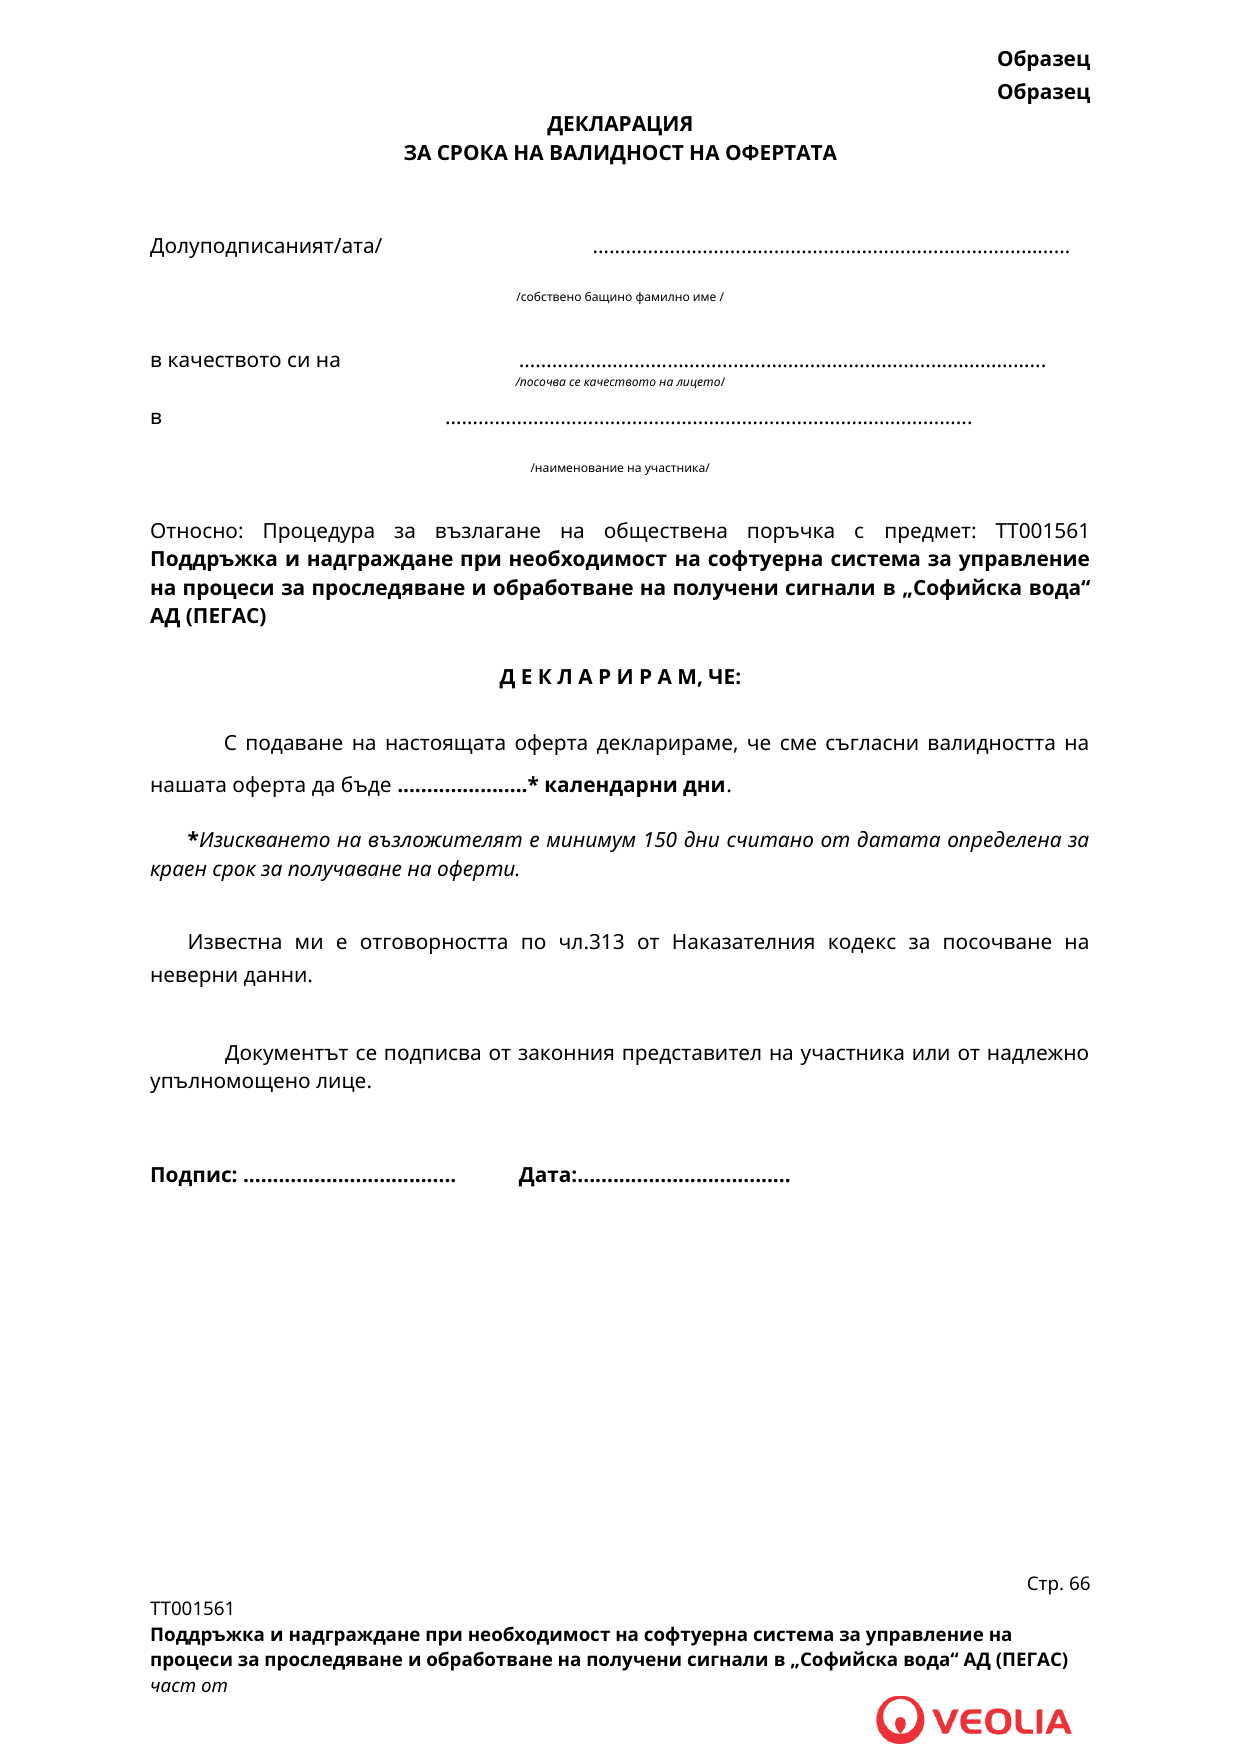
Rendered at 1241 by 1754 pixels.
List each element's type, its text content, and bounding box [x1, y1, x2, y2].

text Д Е К Л А Р И Р А М, ЧЕ: [150, 662, 1090, 691]
text *Изискването на възложителят е минимум 150 дни считано от датата определена за краен срок за получаване на оферти. [150, 825, 1090, 882]
text ДЕКЛАРАЦИЯ [150, 109, 1090, 138]
text /наименование на участника/ [150, 459, 1090, 488]
text Образец [150, 77, 1090, 105]
text Документът се подписва от законния представител на участника или от надлежно упълномощено лице. [150, 1038, 1090, 1094]
text Подпис: .................................... Дата:.................................... [150, 1160, 1090, 1189]
text ЗА СРОКА НА ВАЛИДНОСТ НА ОФЕРТАТА [150, 138, 1090, 166]
text Относно: Процедура за възлагане на обществена поръчка с предмет: ТТ001561 Поддръжка и надграждане при необходимост на софтуерна система за управление на процеси за проследяване и обработване на получени сигнали в „Софийска вода“ АД (ПЕГАС) [150, 516, 1090, 630]
text Известна ми е отговорността по чл.313 от Наказателния кодекс за посочване на неверни данни. [150, 927, 1090, 988]
text в качеството си на …………………………………………………………………………………... [150, 345, 1090, 374]
text С подаване на настоящата оферта декларираме, че сме съгласни валидността на нашата оферта да бъде ......................* календарни дни. [150, 728, 1090, 799]
text /посочва се качеството на лицето/ [150, 374, 1090, 402]
text Долуподписаният/ата/ …………………………………………………………………………… [150, 232, 1090, 288]
text в …………………………………………………………………………………... [150, 402, 1090, 459]
picture [876, 1696, 1072, 1744]
text /собствено бащино фамилно име / [150, 288, 1090, 317]
